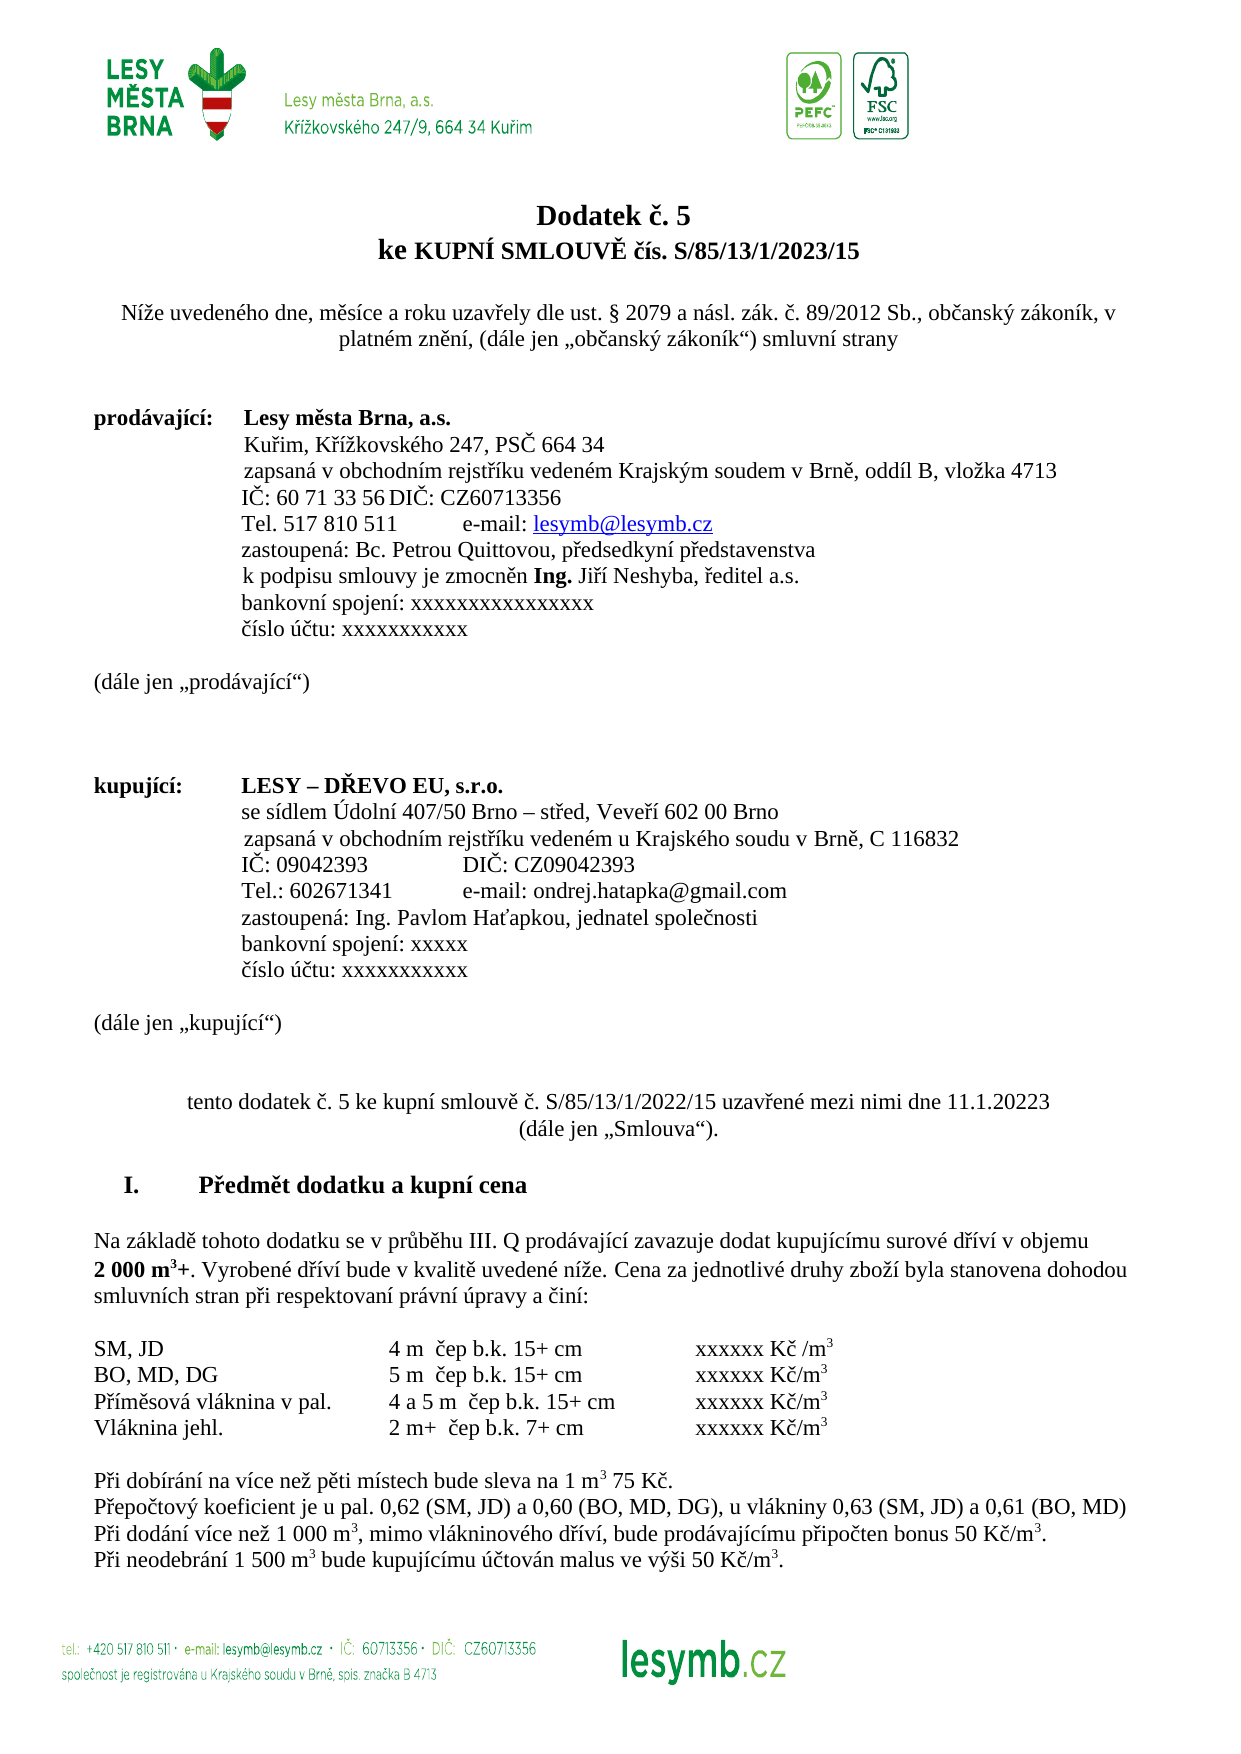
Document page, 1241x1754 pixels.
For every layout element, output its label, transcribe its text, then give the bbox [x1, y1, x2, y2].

text Při dodání více než 1 000 m3, mimo vlákninového dříví, bude prodávajícímu připočten bonus 50 Kč/m3. [94, 1519, 1144, 1546]
text Tel. 517 810 511 e-mail: lesymb@lesymb.cz [94, 510, 1144, 536]
text Tel.: 602671341 e-mail: ondrej.hatapka@gmail.com [94, 877, 1144, 904]
text Vláknina jehl. 2 m+ čep b.k. 7+ cm xxxxxx Kč/m3 [94, 1414, 1144, 1441]
text bankovní spojení: xxxxx [94, 930, 1144, 957]
title Níže uvedeného dne, měsíce a roku uzavřely dle ust. § 2079 a násl. zák. č. 89/2012 Sb., občanský zákoník, v platném znění, (dále jen „občanský zákoník“) smluvní strany [94, 299, 1144, 352]
text (dále jen „prodávající“) [94, 668, 1144, 694]
text se sídlem Údolní 407/50 Brno – střed, Veveří 602 00 Brno [94, 798, 1144, 825]
text prodávající: Lesy města Brna, a.s. [94, 404, 1144, 431]
text k podpisu smlouvy je zmocněn Ing. Jiří Neshyba, ředitel a.s. [94, 563, 1144, 589]
text Při dobírání na více než pěti místech bude sleva na 1 m3 75 Kč. [94, 1467, 1144, 1493]
text Při neodebrání 1 500 m3 bude kupujícímu účtován malus ve výši 50 Kč/m3. [94, 1546, 1144, 1572]
text Na základě tohoto dodatku se v průběhu III. Q prodávající zavazuje dodat kupujícímu surové dříví v objemu 2 000 m3+. Vyrobené dříví bude v kvalitě uvedené níže. Cena za jednotlivé druhy zboží byla stanovena dohodou smluvních stran při respektovaní právní úpravy a činí: [94, 1227, 1144, 1309]
title Dodatek č. 5 [94, 198, 1144, 232]
text číslo účtu: xxxxxxxxxxx [94, 957, 1144, 983]
text zapsaná v obchodním rejstříku vedeném u Krajského soudu v Brně, C 116832 [131, 825, 1144, 851]
title ke KUPNÍ SMLOUVĚ čís. S/85/13/1/2023/15 [94, 232, 1144, 266]
text číslo účtu: xxxxxxxxxxx [94, 615, 1144, 642]
text zapsaná v obchodním rejstříku vedeném Krajským soudem v Brně, oddíl B, vložka 4713 [131, 457, 1144, 483]
text bankovní spojení: xxxxxxxxxxxxxxxx [94, 589, 1144, 615]
text tento dodatek č. 5 ke kupní smlouvě č. S/85/13/1/2022/15 uzavřené mezi nimi dne 11.1.20223 [94, 1088, 1144, 1115]
subtitle Předmět dodatku a kupní cena [123, 1170, 1144, 1198]
text (dále jen „Smlouva“). [94, 1115, 1144, 1141]
text Kuřim, Křížkovského 247, PSČ 664 34 [94, 431, 1144, 457]
text (dále jen „kupující“) [94, 1009, 1144, 1036]
text SM, JD 4 m čep b.k. 15+ cm xxxxxx Kč /m3 [94, 1335, 1144, 1361]
text Přepočtový koeficient je u pal. 0,62 (SM, JD) a 0,60 (BO, MD, DG), u vlákniny 0,63 (SM, JD) a 0,61 (BO, MD) [94, 1493, 1144, 1519]
text kupující: LESY – DŘEVO EU, s.r.o. [94, 772, 1144, 798]
text IČ: 09042393 DIČ: CZ09042393 [167, 851, 1144, 877]
text BO, MD, DG 5 m čep b.k. 15+ cm xxxxxx Kč/m3 [94, 1361, 1144, 1388]
text zastoupená: Bc. Petrou Quittovou, předsedkyní představenstva [94, 536, 1144, 563]
text IČ: 60 71 33 56 DIČ: CZ60713356 [167, 483, 1144, 510]
text zastoupená: Ing. Pavlom Haťapkou, jednatel společnosti [94, 904, 1144, 930]
text Příměsová vláknina v pal. 4 a 5 m čep b.k. 15+ cm xxxxxx Kč/m3 [94, 1388, 1144, 1414]
